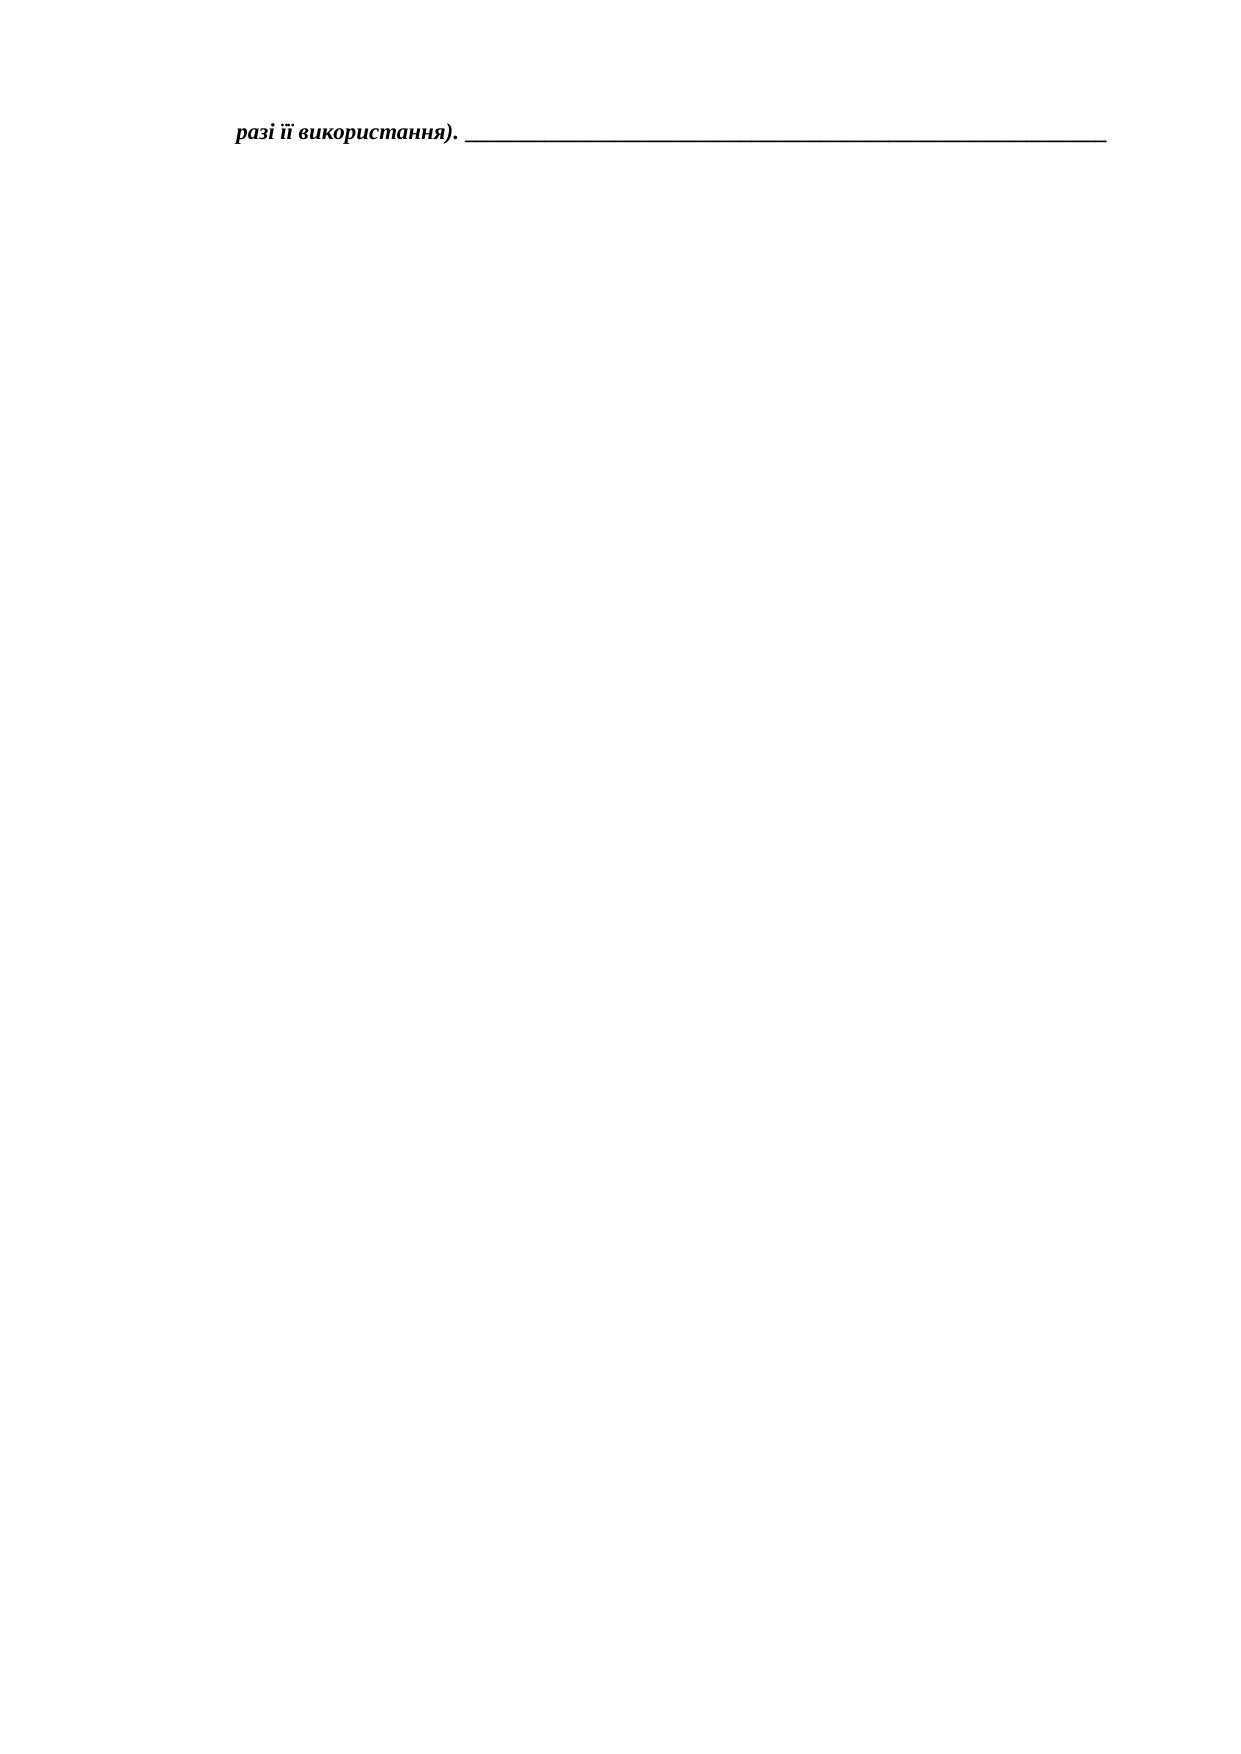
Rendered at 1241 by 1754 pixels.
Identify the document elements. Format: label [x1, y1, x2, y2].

text [236, 118, 1154, 144]
